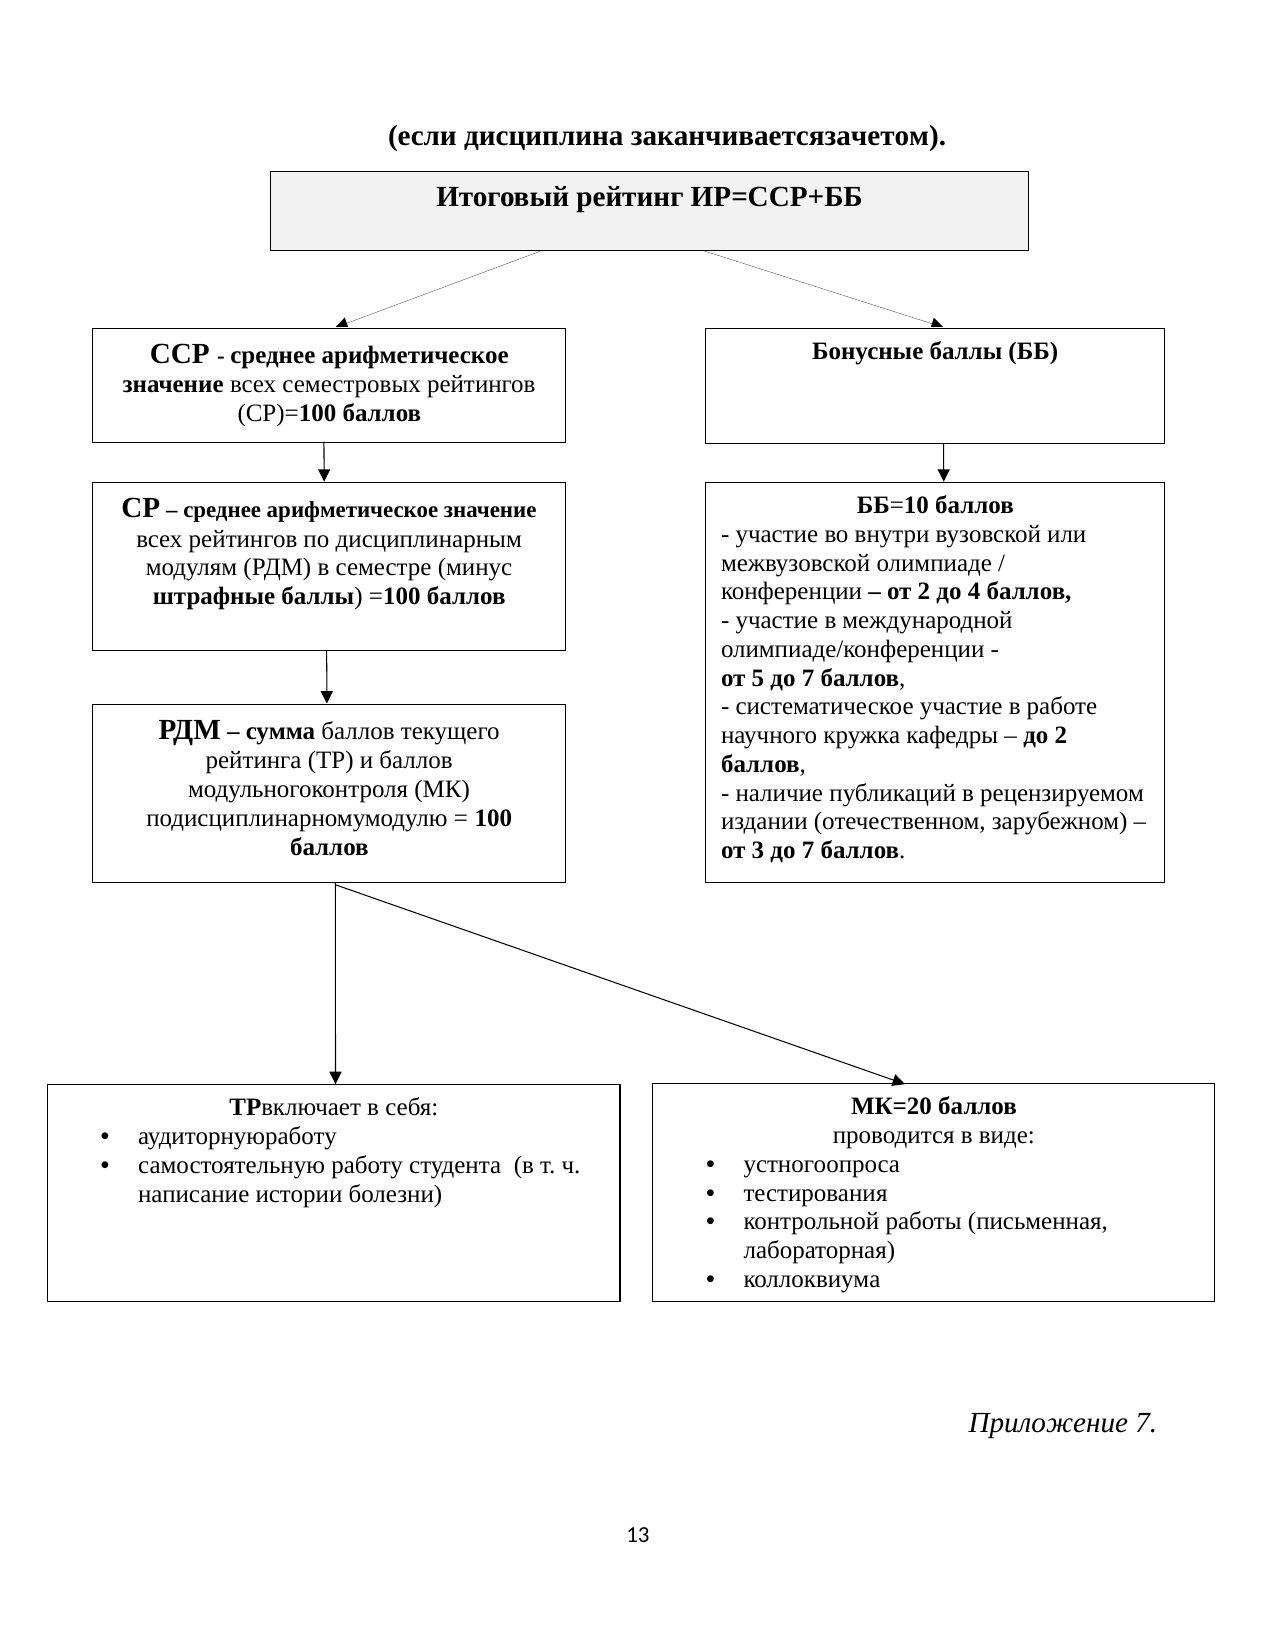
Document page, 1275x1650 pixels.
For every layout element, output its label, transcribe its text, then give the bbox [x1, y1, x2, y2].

text (если дисциплина заканчиваетсязачетом). [118, 118, 1157, 152]
text Приложение 7. [118, 1405, 1157, 1438]
